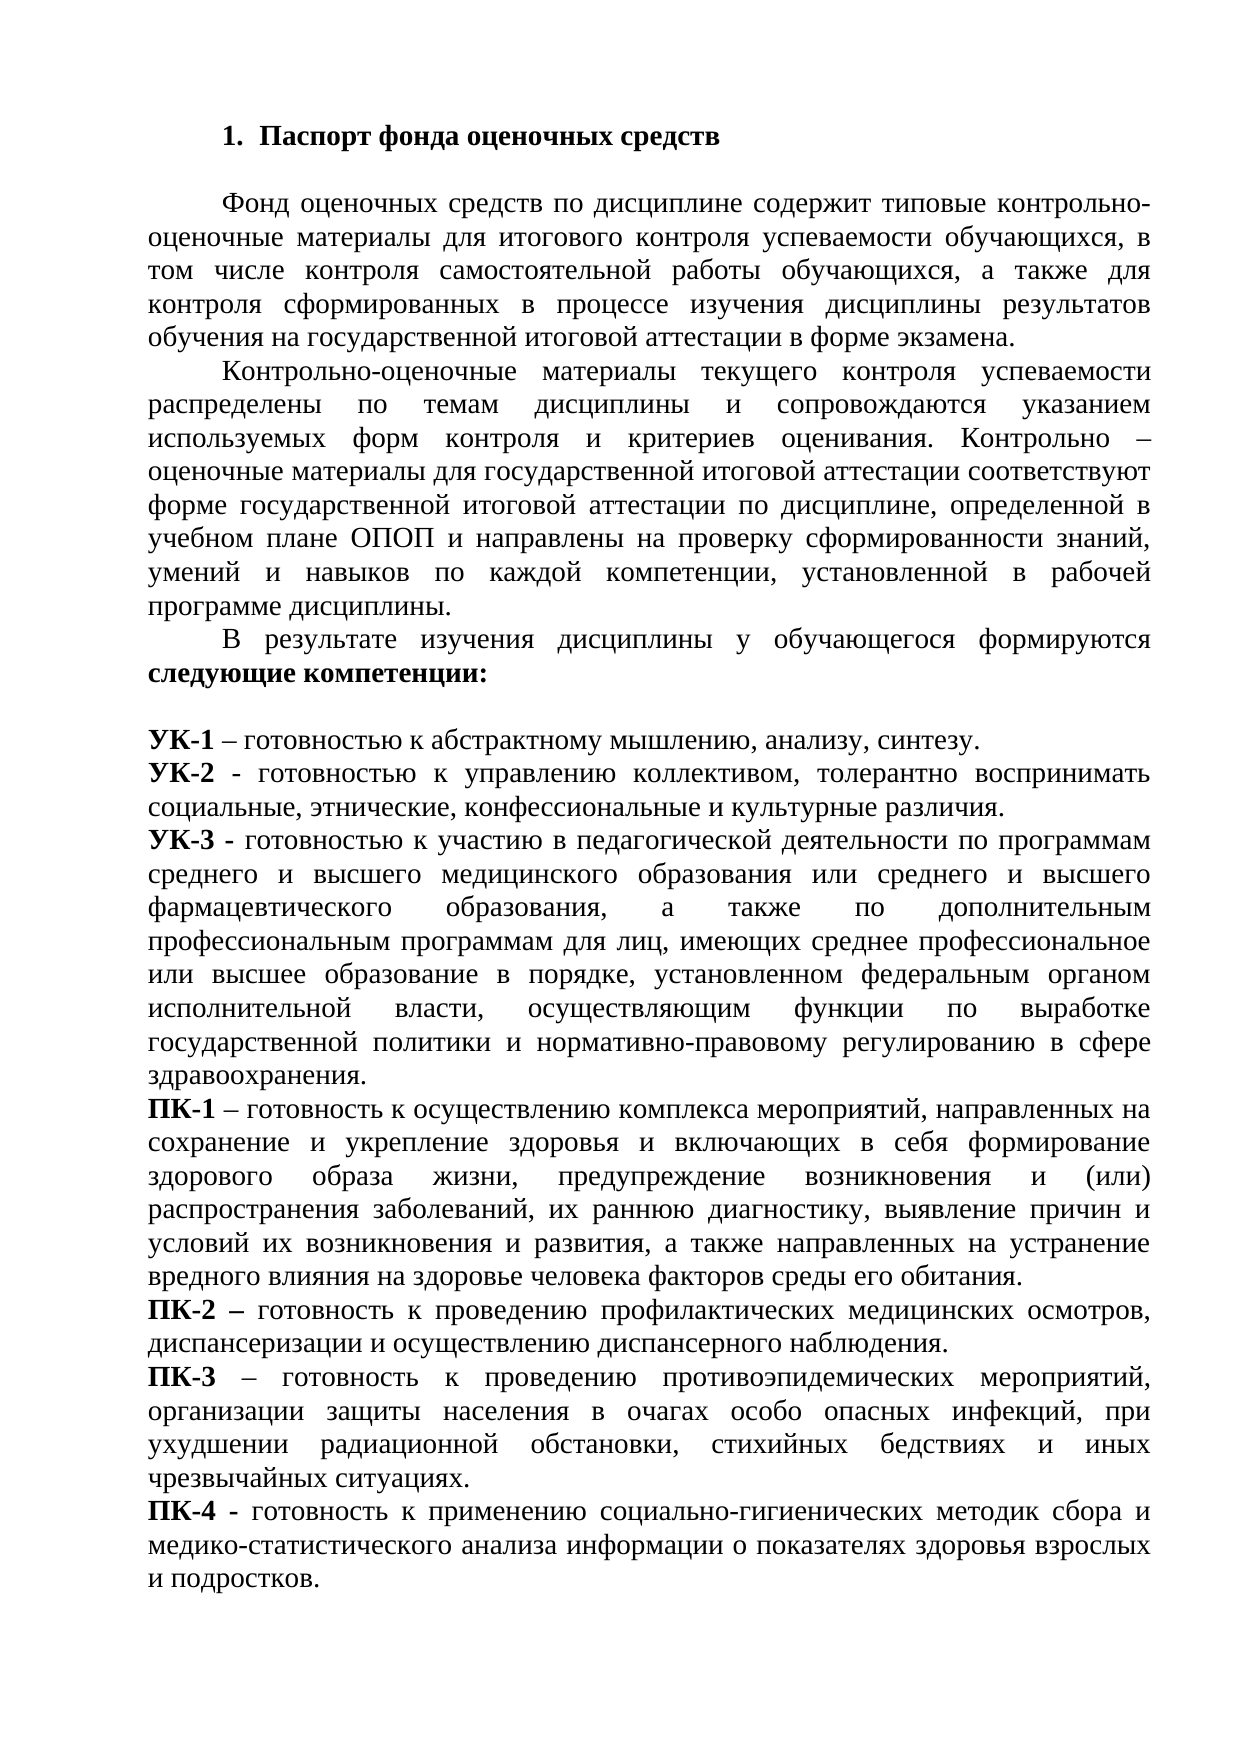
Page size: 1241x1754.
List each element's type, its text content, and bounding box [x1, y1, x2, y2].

text ПК-1 – готовность к осуществлению комплекса мероприятий, направленных на сохранение и укрепление здоровья и включающих в себя формирование здорового образа жизни, предупреждение возникновения и (или) распространения заболеваний, их раннюю диагностику, выявление причин и условий их возникновения и развития, а также направленных на устранение вредного влияния на здоровье человека факторов среды его обитания. [148, 1091, 1152, 1292]
text ПК-3 – готовность к проведению противоэпидемических мероприятий, организации защиты населения в очагах особо опасных инфекций, при ухудшении радиационной обстановки, стихийных бедствиях и иных чрезвычайных ситуациях. [148, 1359, 1152, 1493]
text УК-1 – готовностью к абстрактному мышлению, анализу, синтезу. [148, 722, 1152, 755]
text УК-2 - готовностью к управлению коллективом, толерантно воспринимать социальные, этнические, конфессиональные и культурные различия. [148, 755, 1152, 822]
text Фонд оценочных средств по дисциплине содержит типовые контрольно-оценочные материалы для итогового контроля успеваемости обучающихся, в том числе контроля самостоятельной работы обучающихся, а также для контроля сформированных в процессе изучения дисциплины результатов обучения на государственной итоговой аттестации в форме экзамена. [148, 185, 1152, 353]
list Паспорт фонда оценочных средств [148, 118, 1152, 152]
text УК-3 - готовностью к участию в педагогической деятельности по программам среднего и высшего медицинского образования или среднего и высшего фармацевтического образования, а также по дополнительным профессиональным программам для лиц, имеющих среднее профессиональное или высшее образование в порядке, установленном федеральным органом исполнительной власти, осуществляющим функции по выработке государственной политики и нормативно-правовому регулированию в сфере здравоохранения. [148, 822, 1152, 1091]
text ПК-2 – готовность к проведению профилактических медицинских осмотров, диспансеризации и осуществлению диспансерного наблюдения. [148, 1292, 1152, 1359]
text В результате изучения дисциплины у обучающегося формируются следующие компетенции: [148, 621, 1152, 688]
text ПК-4 - готовность к применению социально-гигиенических методик сбора и медико-статистического анализа информации о показателях здоровья взрослых и подростков. [148, 1493, 1152, 1594]
text Контрольно-оценочные материалы текущего контроля успеваемости распределены по темам дисциплины и сопровождаются указанием используемых форм контроля и критериев оценивания. Контрольно – оценочные материалы для государственной итоговой аттестации соответствуют форме государственной итоговой аттестации по дисциплине, определенной в учебном плане ОПОП и направлены на проверку сформированности знаний, умений и навыков по каждой компетенции, установленной в рабочей программе дисциплины. [148, 353, 1152, 621]
